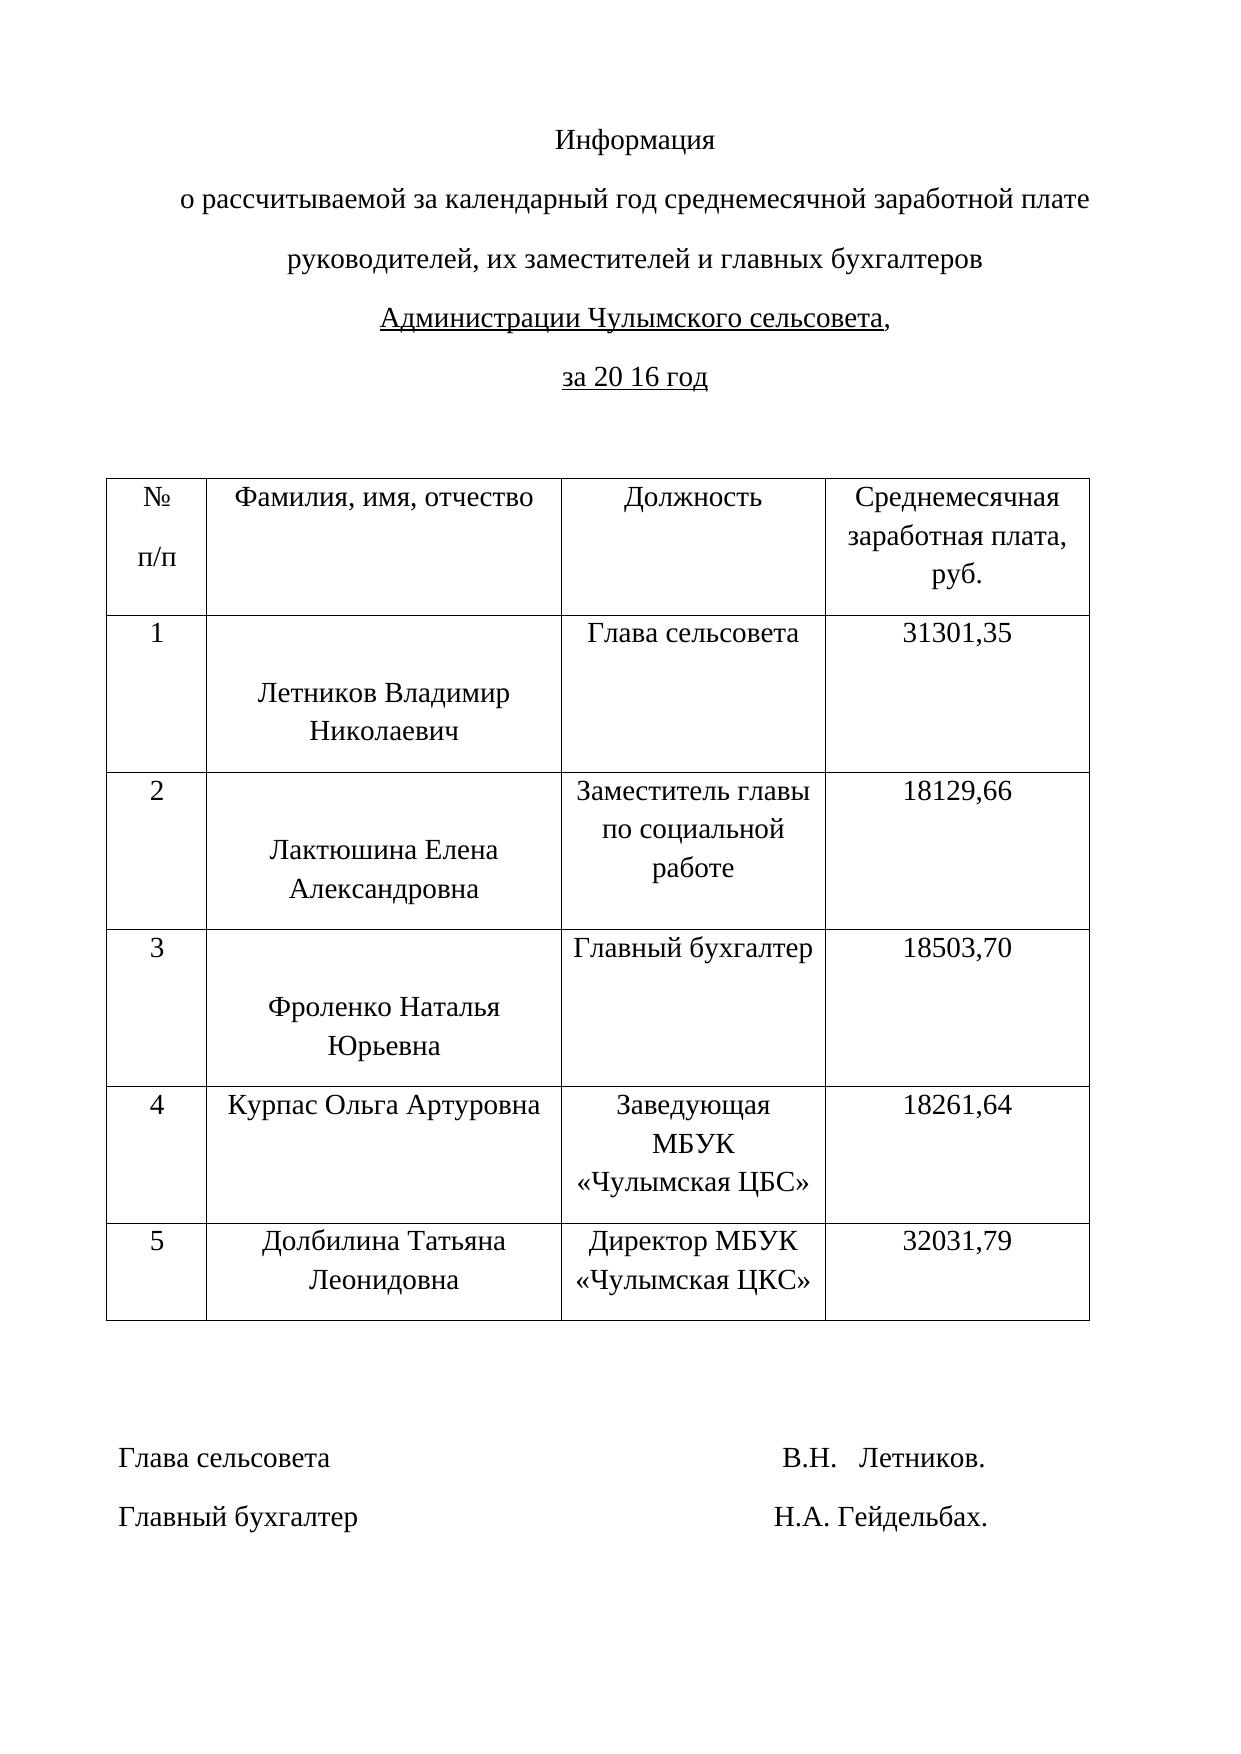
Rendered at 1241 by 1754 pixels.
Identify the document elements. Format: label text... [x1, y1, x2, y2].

text Администрации Чулымского сельсовета, [118, 300, 1152, 334]
text за 20 16 год [118, 359, 1152, 393]
table_cell 5 [107, 1224, 206, 1320]
table_cell Лактюшина Елена Александровна [207, 773, 561, 929]
table_cell 31301,35 [826, 616, 1089, 772]
table_cell 3 [107, 930, 206, 1086]
table_header Фамилия, имя, отчество [207, 479, 561, 614]
table_cell 2 [107, 773, 206, 929]
table_header Среднемесячная заработная плата, руб. [826, 479, 1089, 614]
text руководителей, их заместителей и главных бухгалтеров [118, 241, 1152, 274]
table_cell Глава сельсовета [562, 616, 825, 772]
table_cell Долбилина Татьяна Леонидовна [207, 1224, 561, 1320]
table_cell 18129,66 [826, 773, 1089, 929]
table_cell Курпас Ольга Артуровна [207, 1087, 561, 1222]
table_cell 32031,79 [826, 1224, 1089, 1320]
table_cell Фроленко Наталья Юрьевна [207, 930, 561, 1086]
table_cell Заведующая МБУК «Чулымская ЦБС» [562, 1087, 825, 1222]
text Глава сельсовета В.Н. Летников. [118, 1440, 1152, 1474]
table_header Должность [562, 479, 825, 614]
table_cell 4 [107, 1087, 206, 1222]
text Информация [118, 122, 1152, 156]
table_header № п/п [107, 479, 206, 614]
table_cell 18503,70 [826, 930, 1089, 1086]
table_cell 1 [107, 616, 206, 772]
text о рассчитываемой за календарный год среднемесячной заработной плате [118, 181, 1152, 215]
table_cell Директор МБУК «Чулымская ЦКС» [562, 1224, 825, 1320]
text Главный бухгалтер Н.А. Гейдельбах. [118, 1499, 1152, 1533]
table_cell Главный бухгалтер [562, 930, 825, 1086]
table_cell Летников Владимир Николаевич [207, 616, 561, 772]
table_cell 18261,64 [826, 1087, 1089, 1222]
table_cell Заместитель главы по социальной работе [562, 773, 825, 929]
